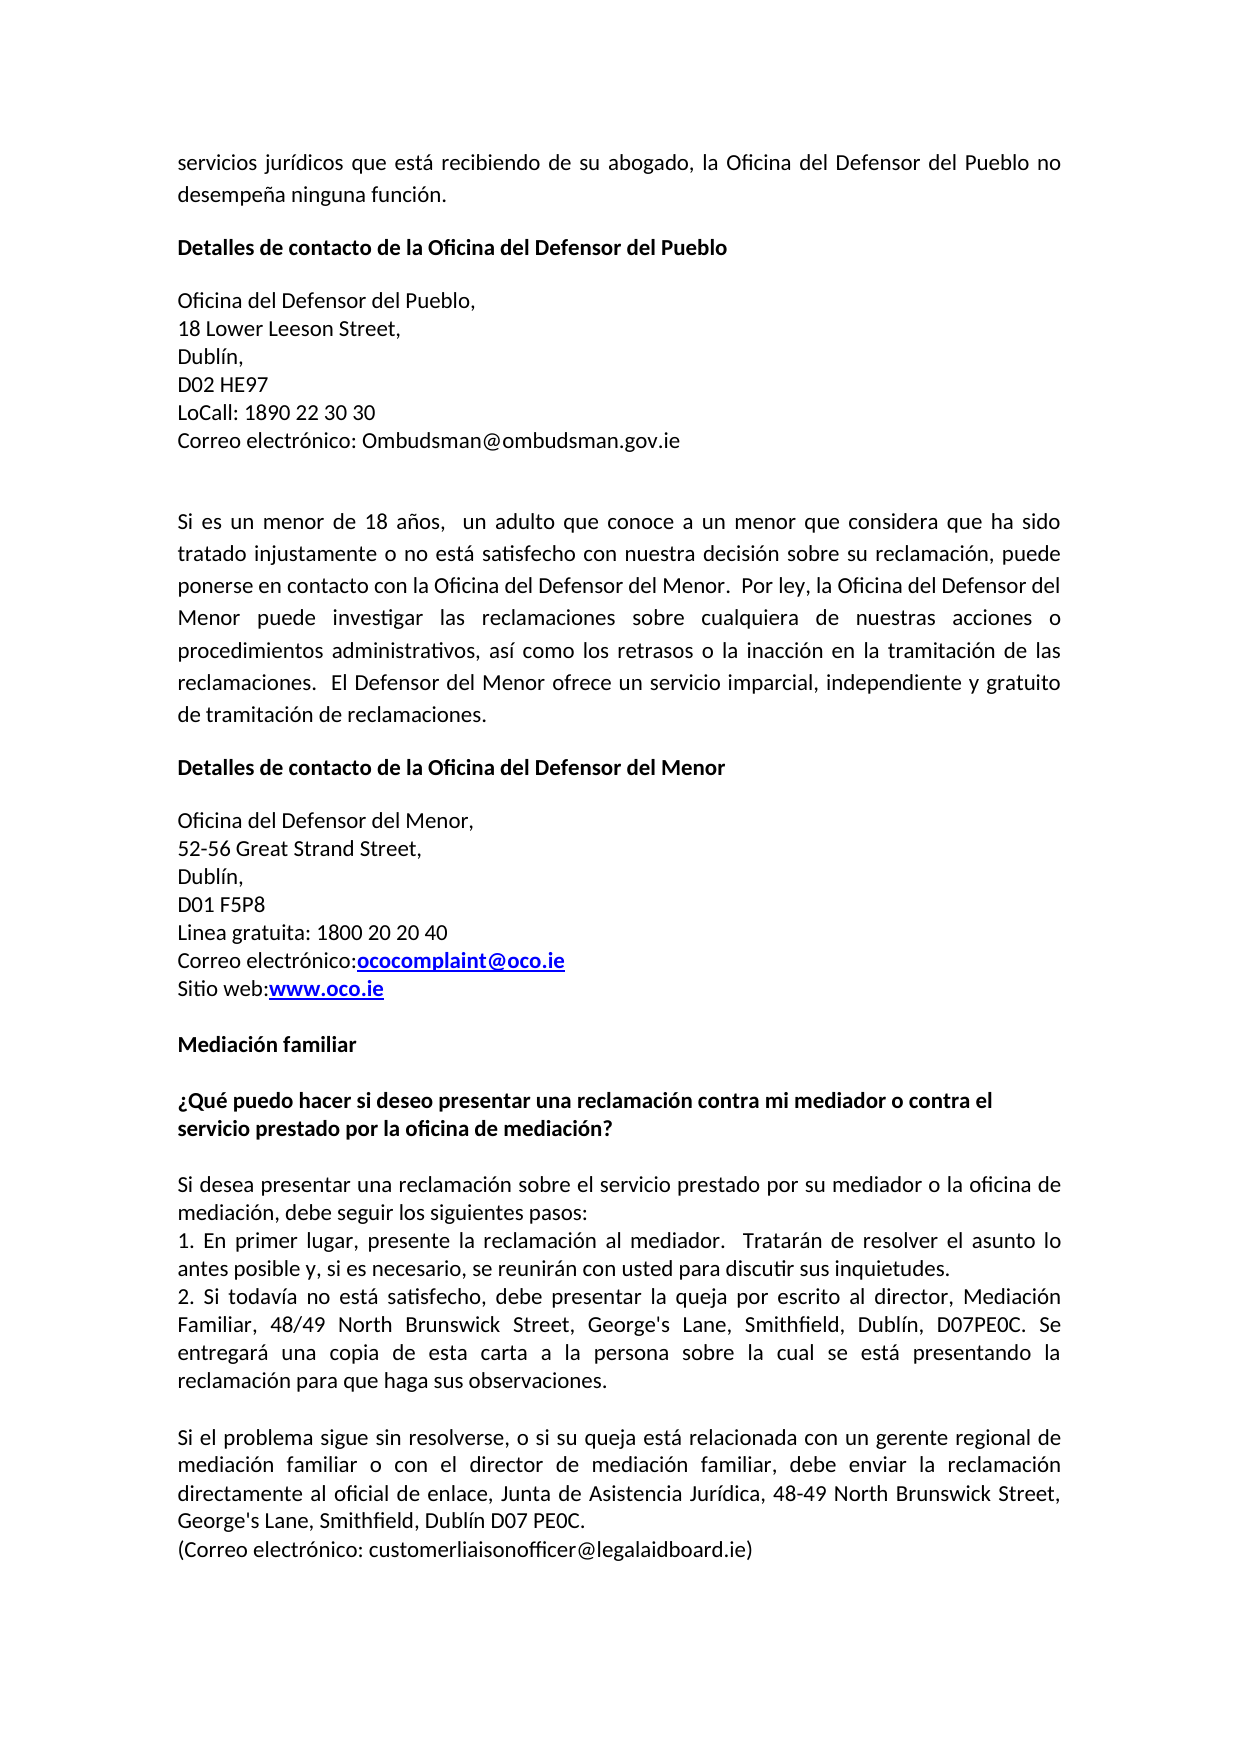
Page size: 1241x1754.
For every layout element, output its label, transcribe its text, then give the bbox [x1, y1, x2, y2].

text 1. En primer lugar, presente la reclamación al mediador. Tratarán de resolver el asunto lo antes posible y, si es necesario, se reunirán con usted para discutir sus inquietudes. [177, 1226, 1063, 1282]
text Oficina del Defensor del Menor, [177, 806, 1063, 834]
text D02 HE97 [177, 370, 1063, 398]
text D01 F5P8 [177, 890, 1063, 918]
text Si es un menor de 18 años, un adulto que conoce a un menor que considera que ha sido tratado injustamente o no está satisfecho con nuestra decisión sobre su reclamación, puede ponerse en contacto con la Oficina del Defensor del Menor. Por ley, la Oficina del Defensor del Menor puede investigar las reclamaciones sobre cualquiera de nuestras acciones o procedimientos administrativos, así como los retrasos o la inacción en la tramitación de las reclamaciones. El Defensor del Menor ofrece un servicio imparcial, independiente y gratuito de tramitación de reclamaciones. [177, 507, 1063, 728]
text Correo electrónico:ococomplaint@oco.ie [177, 946, 1063, 974]
text Correo electrónico: Ombudsman@ombudsman.gov.ie [177, 426, 1063, 454]
text Detalles de contacto de la Oficina del Defensor del Menor [177, 753, 1063, 781]
text Si el problema sigue sin resolverse, o si su queja está relacionada con un gerente regional de mediación familiar o con el director de mediación familiar, debe enviar la reclamación directamente al oficial de enlace, Junta de Asistencia Jurídica, 48-49 North Brunswick Street, George's Lane, Smithfield, Dublín D07 PE0C. [177, 1423, 1063, 1535]
text Si desea presentar una reclamación sobre el servicio prestado por su mediador o la oficina de mediación, debe seguir los siguientes pasos: [177, 1170, 1063, 1226]
text Sitio web:www.oco.ie [177, 974, 1063, 1002]
text ¿Qué puedo hacer si deseo presentar una reclamación contra mi mediador o contra el servicio prestado por la oficina de mediación? [177, 1086, 1063, 1142]
text Dublín, [177, 862, 1063, 890]
text 18 Lower Leeson Street, [177, 314, 1063, 342]
text Dublín, [177, 342, 1063, 370]
text Detalles de contacto de la Oficina del Defensor del Pueblo [177, 233, 1063, 261]
text (Correo electrónico: customerliaisonofficer@legalaidboard.ie) [177, 1535, 1063, 1563]
text 52-56 Great Strand Street, [177, 834, 1063, 862]
text LoCall: 1890 22 30 30 [177, 398, 1063, 426]
text Oficina del Defensor del Pueblo, [177, 286, 1063, 314]
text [177, 148, 1063, 208]
text 2. Si todavía no está satisfecho, debe presentar la queja por escrito al director, Mediación Familiar, 48/49 North Brunswick Street, George's Lane, Smithfield, Dublín, D07PE0C. Se entregará una copia de esta carta a la persona sobre la cual se está presentando la reclamación para que haga sus observaciones. [177, 1282, 1063, 1394]
text Mediación familiar [177, 1030, 1063, 1058]
text Linea gratuita: 1800 20 20 40 [177, 918, 1063, 946]
